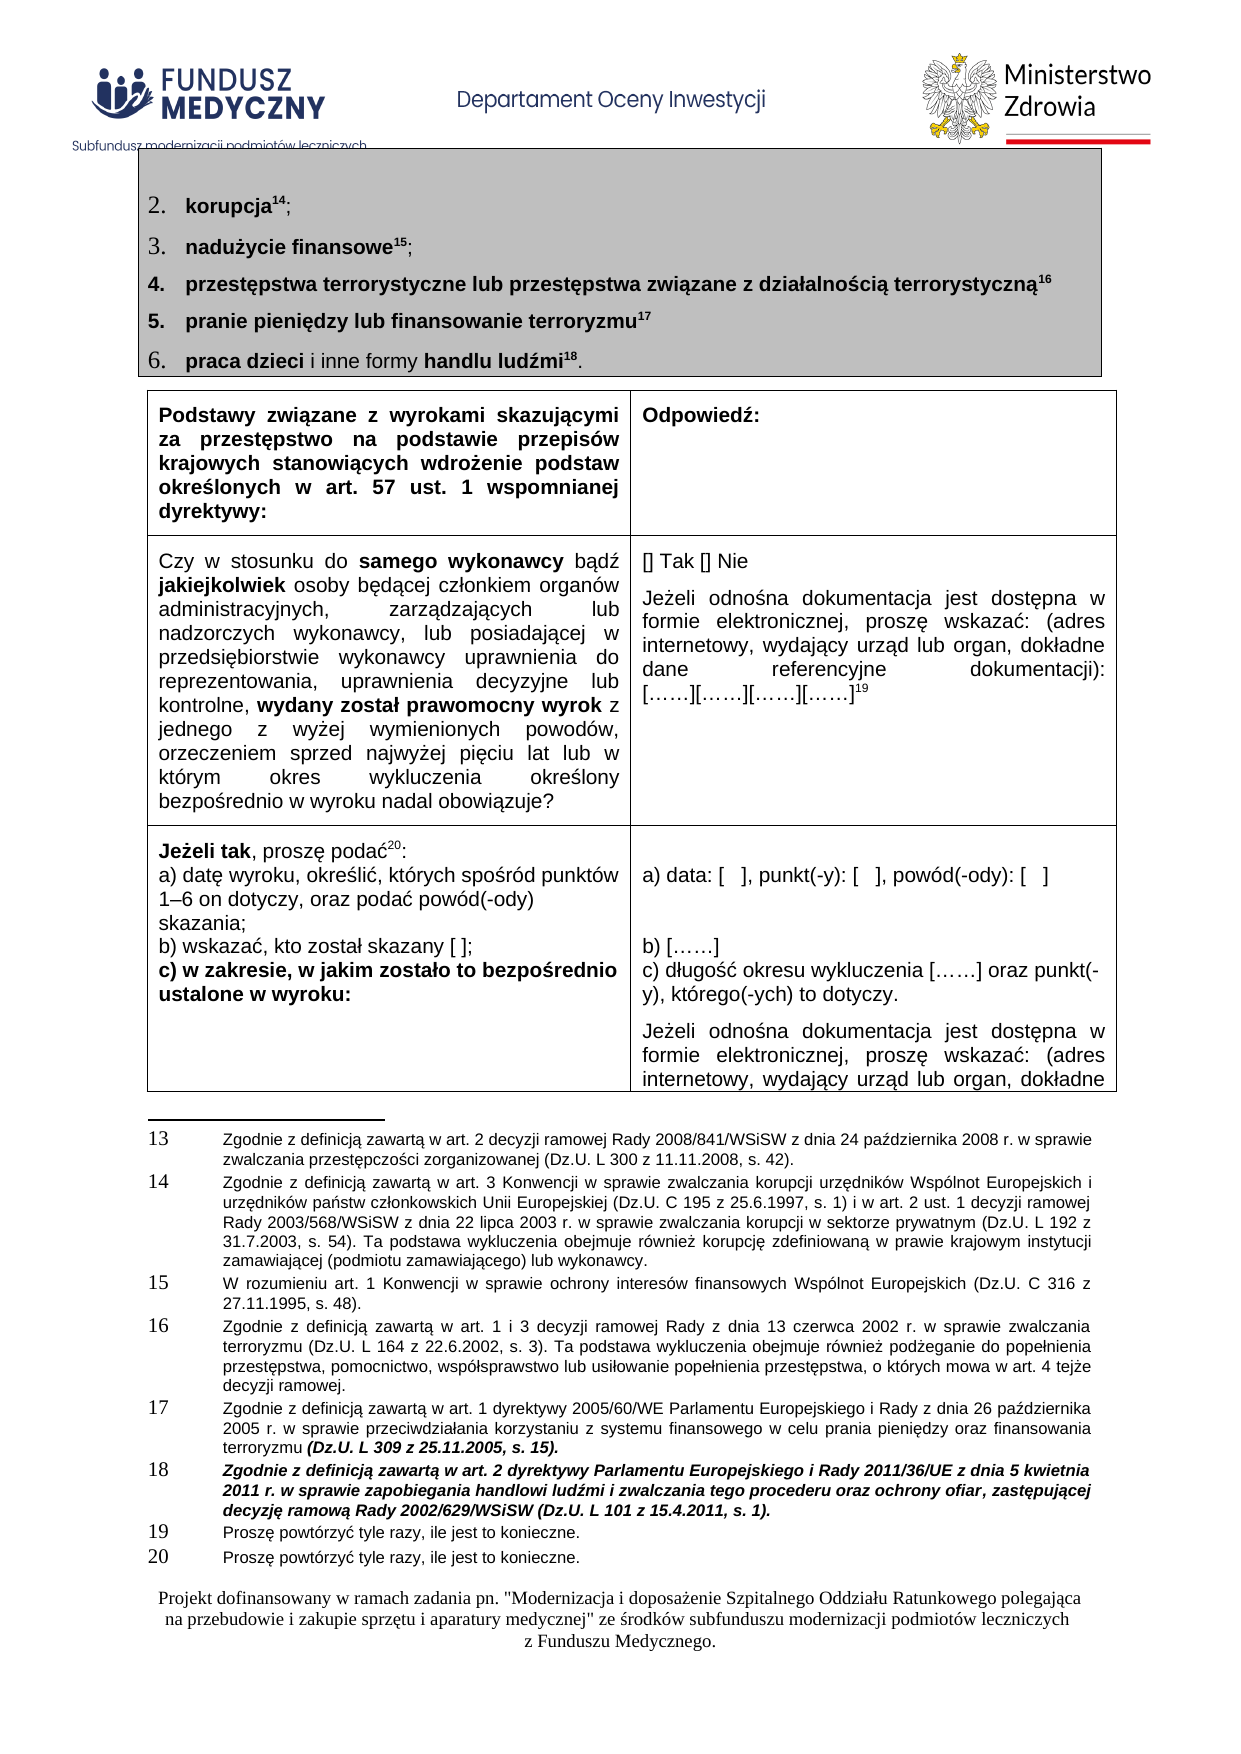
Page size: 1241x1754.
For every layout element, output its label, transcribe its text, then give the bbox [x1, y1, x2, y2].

table_cell a) data: [ ], punkt(-y): [ ], powód(-ody): [ ] b) [……] c) długość okresu wykluczenia [……] oraz punkt(-y), którego(-ych) to dotyczy. Jeżeli odnośna dokumentacja jest dostępna w formie elektronicznej, proszę wskazać: (adres internetowy, wydający urząd lub organ, dokładne dane referencyjne dokumentacji): [……][……][……][……] [631, 826, 1116, 1091]
list przestępstwa terrorystyczne lub przestępstwa związane z działalnością terrorystyczną [139, 269, 1101, 296]
picture [0, 10, 1241, 187]
list korupcja; [139, 149, 1101, 218]
list praca dzieci i inne formy handlu ludźmi. [139, 342, 1101, 376]
table_cell [] Tak [] Nie Jeżeli odnośna dokumentacja jest dostępna w formie elektronicznej, proszę wskazać: (adres internetowy, wydający urząd lub organ, dokładne dane referencyjne dokumentacji): [……][……][……][……] [631, 536, 1116, 825]
list nadużycie finansowe; [139, 228, 1101, 260]
table_header Podstawy związane z wyrokami skazującymi za przestępstwo na podstawie przepisów krajowych stanowiących wdrożenie podstaw określonych w art. 57 ust. 1 wspomnianej dyrektywy: [148, 391, 630, 535]
table_cell Jeżeli tak, proszę podać: a) datę wyroku, określić, których spośród punktów 1–6 on dotyczy, oraz podać powód(-ody) skazania; b) wskazać, kto został skazany [ ]; c) w zakresie, w jakim zostało to bezpośrednio ustalone w wyroku: [148, 826, 630, 1091]
table_header Odpowiedź: [631, 391, 1116, 535]
list pranie pieniędzy lub finansowanie terroryzmu [139, 306, 1101, 333]
table_cell Czy w stosunku do samego wykonawcy bądź jakiejkolwiek osoby będącej członkiem organów administracyjnych, zarządzających lub nadzorczych wykonawcy, lub posiadającej w przedsiębiorstwie wykonawcy uprawnienia do reprezentowania, uprawnienia decyzyjne lub kontrolne, wydany został prawomocny wyrok z jednego z wyżej wymienionych powodów, orzeczeniem sprzed najwyżej pięciu lat lub w którym okres wykluczenia określony bezpośrednio w wyroku nadal obowiązuje? [148, 536, 630, 825]
